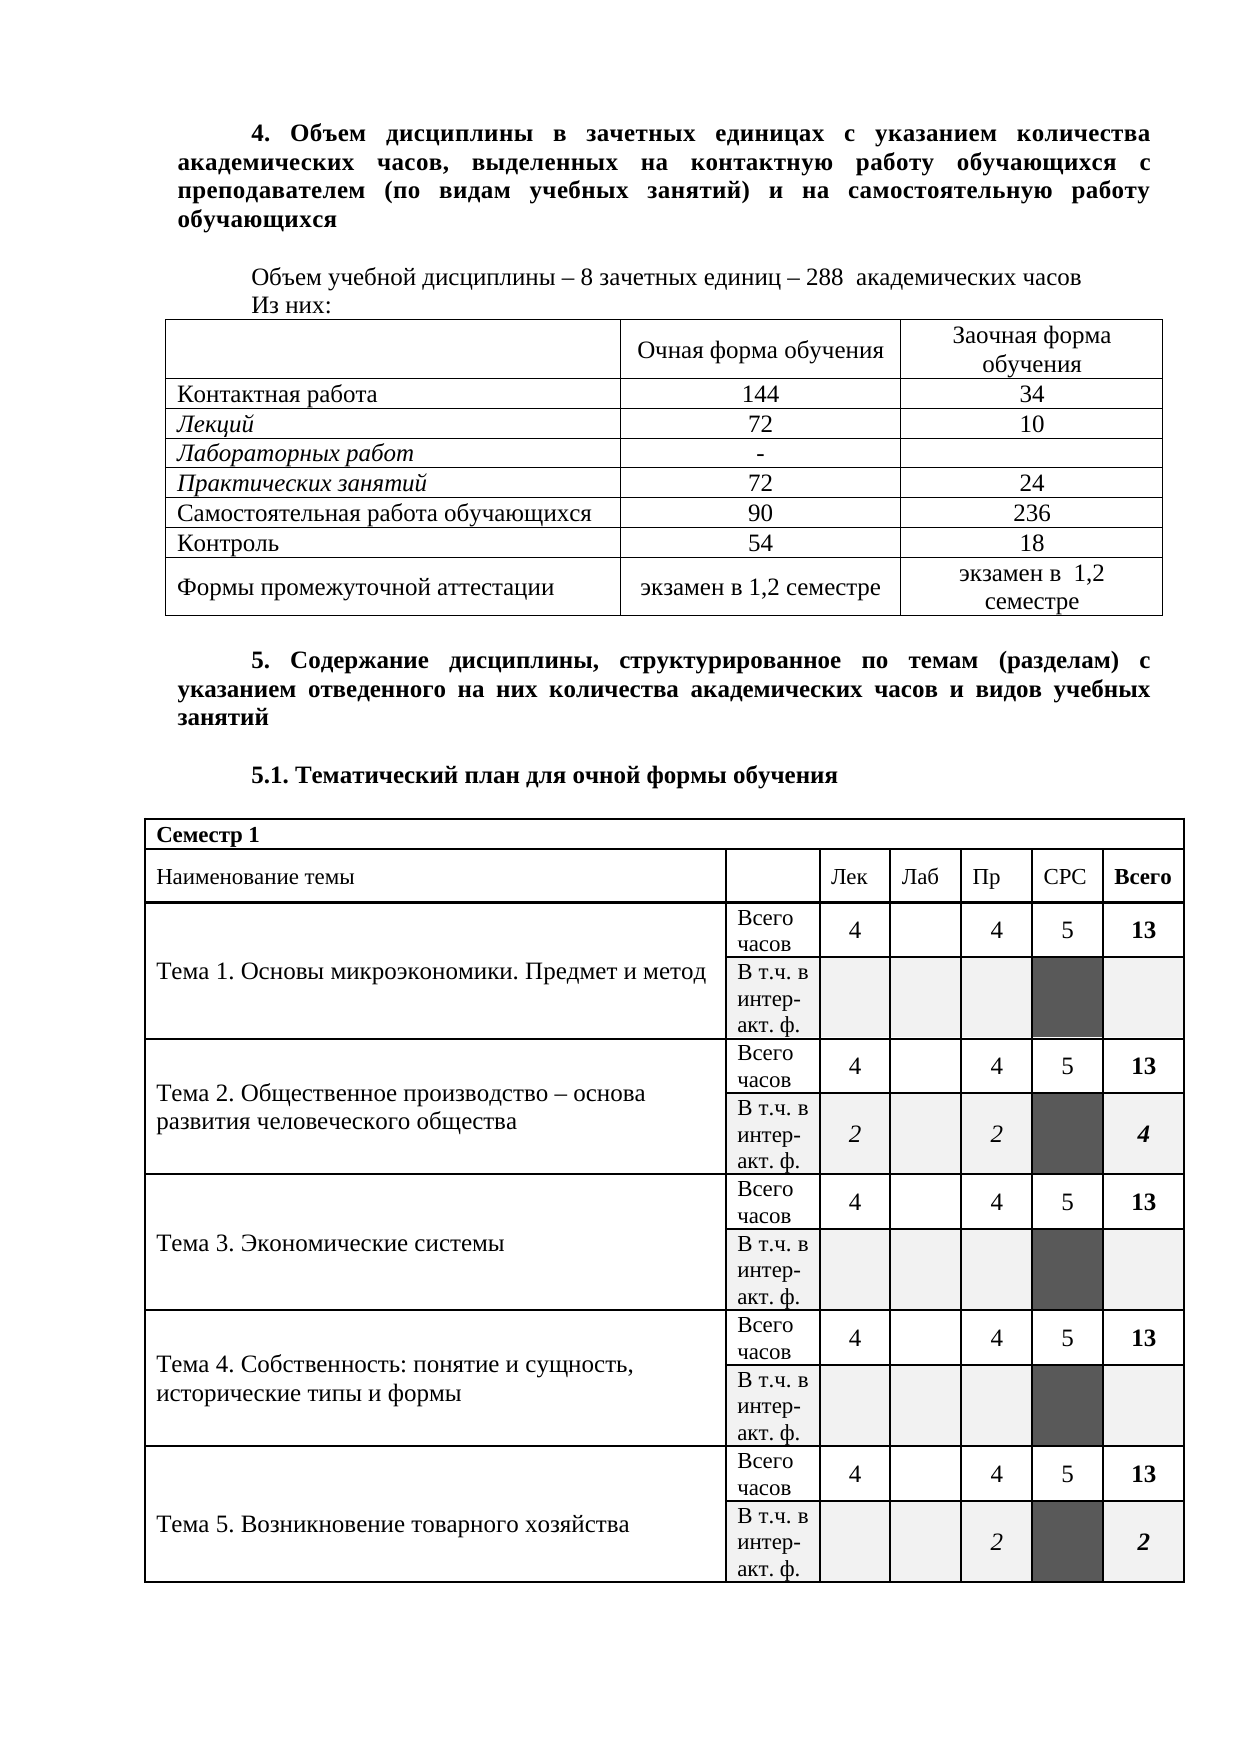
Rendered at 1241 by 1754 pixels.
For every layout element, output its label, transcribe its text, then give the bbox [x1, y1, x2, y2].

table_cell Наименование темы [146, 850, 725, 901]
table_cell 4 [962, 904, 1031, 956]
table_cell Пр [962, 850, 1031, 901]
table_cell 10 [901, 409, 1162, 437]
table_cell [891, 1040, 960, 1092]
table_cell 2 [962, 1094, 1031, 1173]
table_cell Самостоятельная работа обучающихся [166, 498, 620, 527]
table_cell [891, 1366, 960, 1445]
table_cell Всего часов [727, 1447, 819, 1500]
table_cell [1104, 1366, 1183, 1445]
table_cell 4 [962, 1447, 1031, 1500]
table_cell 2 [962, 1502, 1031, 1581]
table_header Заочная форма обучения [901, 320, 1162, 378]
table_cell [891, 1502, 960, 1581]
table_cell [1033, 1094, 1102, 1173]
table_cell Тема 4. Собственность: понятие и сущность, исторические типы и формы [146, 1311, 725, 1445]
table_cell 90 [621, 498, 900, 527]
table_cell [1033, 1230, 1102, 1309]
table_cell 5 [1033, 1311, 1102, 1364]
table_header Очная форма обучения [621, 320, 900, 378]
table_cell 5 [1033, 1447, 1102, 1500]
table_cell Тема 2. Общественное производство – основа развития человеческого общества [146, 1040, 725, 1173]
table_cell В т.ч. в интер-акт. ф. [727, 1366, 819, 1445]
table_cell [821, 1366, 889, 1445]
table_cell 4 [1104, 1094, 1183, 1173]
table_cell 4 [962, 1311, 1031, 1364]
table_cell Контактная работа [166, 379, 620, 408]
table_cell В т.ч. в интер-акт. ф. [727, 1230, 819, 1309]
table_cell Всего часов [727, 1175, 819, 1228]
table_cell 24 [901, 468, 1162, 497]
table_cell [1033, 958, 1102, 1037]
table_cell экзамен в 1,2 семестре [621, 558, 900, 615]
table_cell Всего часов [727, 904, 819, 956]
table_cell 18 [901, 528, 1162, 557]
table_cell 4 [962, 1175, 1031, 1228]
table_cell Лабораторных работ [166, 439, 620, 467]
table_cell Лекций [166, 409, 620, 437]
table_cell [1033, 1366, 1102, 1445]
table_cell [821, 958, 889, 1037]
table_cell Всего [1104, 850, 1183, 901]
table_cell экзамен в 1,2 семестре [901, 558, 1162, 615]
table_cell [891, 1175, 960, 1228]
table_cell СРС [1033, 850, 1102, 901]
table_cell 13 [1104, 1175, 1183, 1228]
table_cell 4 [821, 1311, 889, 1364]
table_cell [962, 1366, 1031, 1445]
table_cell [1033, 1502, 1102, 1581]
table_header [166, 320, 620, 378]
table_cell 5 [1033, 1040, 1102, 1092]
table_cell Формы промежуточной аттестации [166, 558, 620, 615]
table_cell [891, 1447, 960, 1500]
table_cell В т.ч. в интер-акт. ф. [727, 1502, 819, 1581]
text 5. Содержание дисциплины, структурированное по темам (разделам) с указанием отведенного на них количества академических часов и видов учебных занятий [177, 645, 1152, 731]
table_cell Практических занятий [166, 468, 620, 497]
text 4. Объем дисциплины в зачетных единицах с указанием количества академических часов, выделенных на контактную работу обучающихся с преподавателем (по видам учебных занятий) и на самостоятельную работу обучающихся [177, 118, 1152, 233]
table_cell [962, 1230, 1031, 1309]
table_cell 2 [1104, 1502, 1183, 1581]
table_cell 5 [1033, 1175, 1102, 1228]
table_cell 4 [821, 904, 889, 956]
table_header Семестр 1 [146, 820, 1183, 848]
table_cell Тема 1. Основы микроэкономики. Предмет и метод [146, 904, 725, 1037]
table_cell Всего часов [727, 1040, 819, 1092]
table_cell 54 [621, 528, 900, 557]
table_cell 72 [621, 409, 900, 437]
text Объем учебной дисциплины – 8 зачетных единиц – 288 академических часов [177, 262, 1152, 291]
table_cell [901, 439, 1162, 467]
table_cell Тема 5. Возникновение товарного хозяйства [146, 1447, 725, 1581]
table_cell 13 [1104, 1311, 1183, 1364]
table_cell 2 [821, 1094, 889, 1173]
table_cell [891, 904, 960, 956]
table_cell Тема 3. Экономические системы [146, 1175, 725, 1309]
table_cell [891, 958, 960, 1037]
table_cell 144 [621, 379, 900, 408]
table_cell В т.ч. в интер-акт. ф. [727, 1094, 819, 1173]
table_cell 4 [821, 1175, 889, 1228]
table_cell [1104, 1230, 1183, 1309]
table_cell 72 [621, 468, 900, 497]
table_cell - [621, 439, 900, 467]
table_cell [727, 850, 819, 901]
table_cell 5 [1033, 904, 1102, 956]
table_cell [1104, 958, 1183, 1037]
table_cell 4 [821, 1447, 889, 1500]
table_cell Контроль [166, 528, 620, 557]
table_cell 13 [1104, 904, 1183, 956]
table_cell Лек [821, 850, 889, 901]
table_cell [821, 1502, 889, 1581]
table_cell Всего часов [727, 1311, 819, 1364]
table_cell В т.ч. в интер-акт. ф. [727, 958, 819, 1037]
table_cell [821, 1230, 889, 1309]
table_cell 34 [901, 379, 1162, 408]
table_cell 4 [821, 1040, 889, 1092]
table_cell [962, 958, 1031, 1037]
table_cell 13 [1104, 1447, 1183, 1500]
text Из них: [177, 291, 1152, 319]
table_cell 4 [962, 1040, 1031, 1092]
table_cell [891, 1230, 960, 1309]
table_cell Лаб [891, 850, 960, 901]
table_cell 13 [1104, 1040, 1183, 1092]
table_cell 236 [901, 498, 1162, 527]
table_cell [891, 1311, 960, 1364]
table_cell [891, 1094, 960, 1173]
text 5.1. Тематический план для очной формы обучения [177, 760, 1152, 789]
